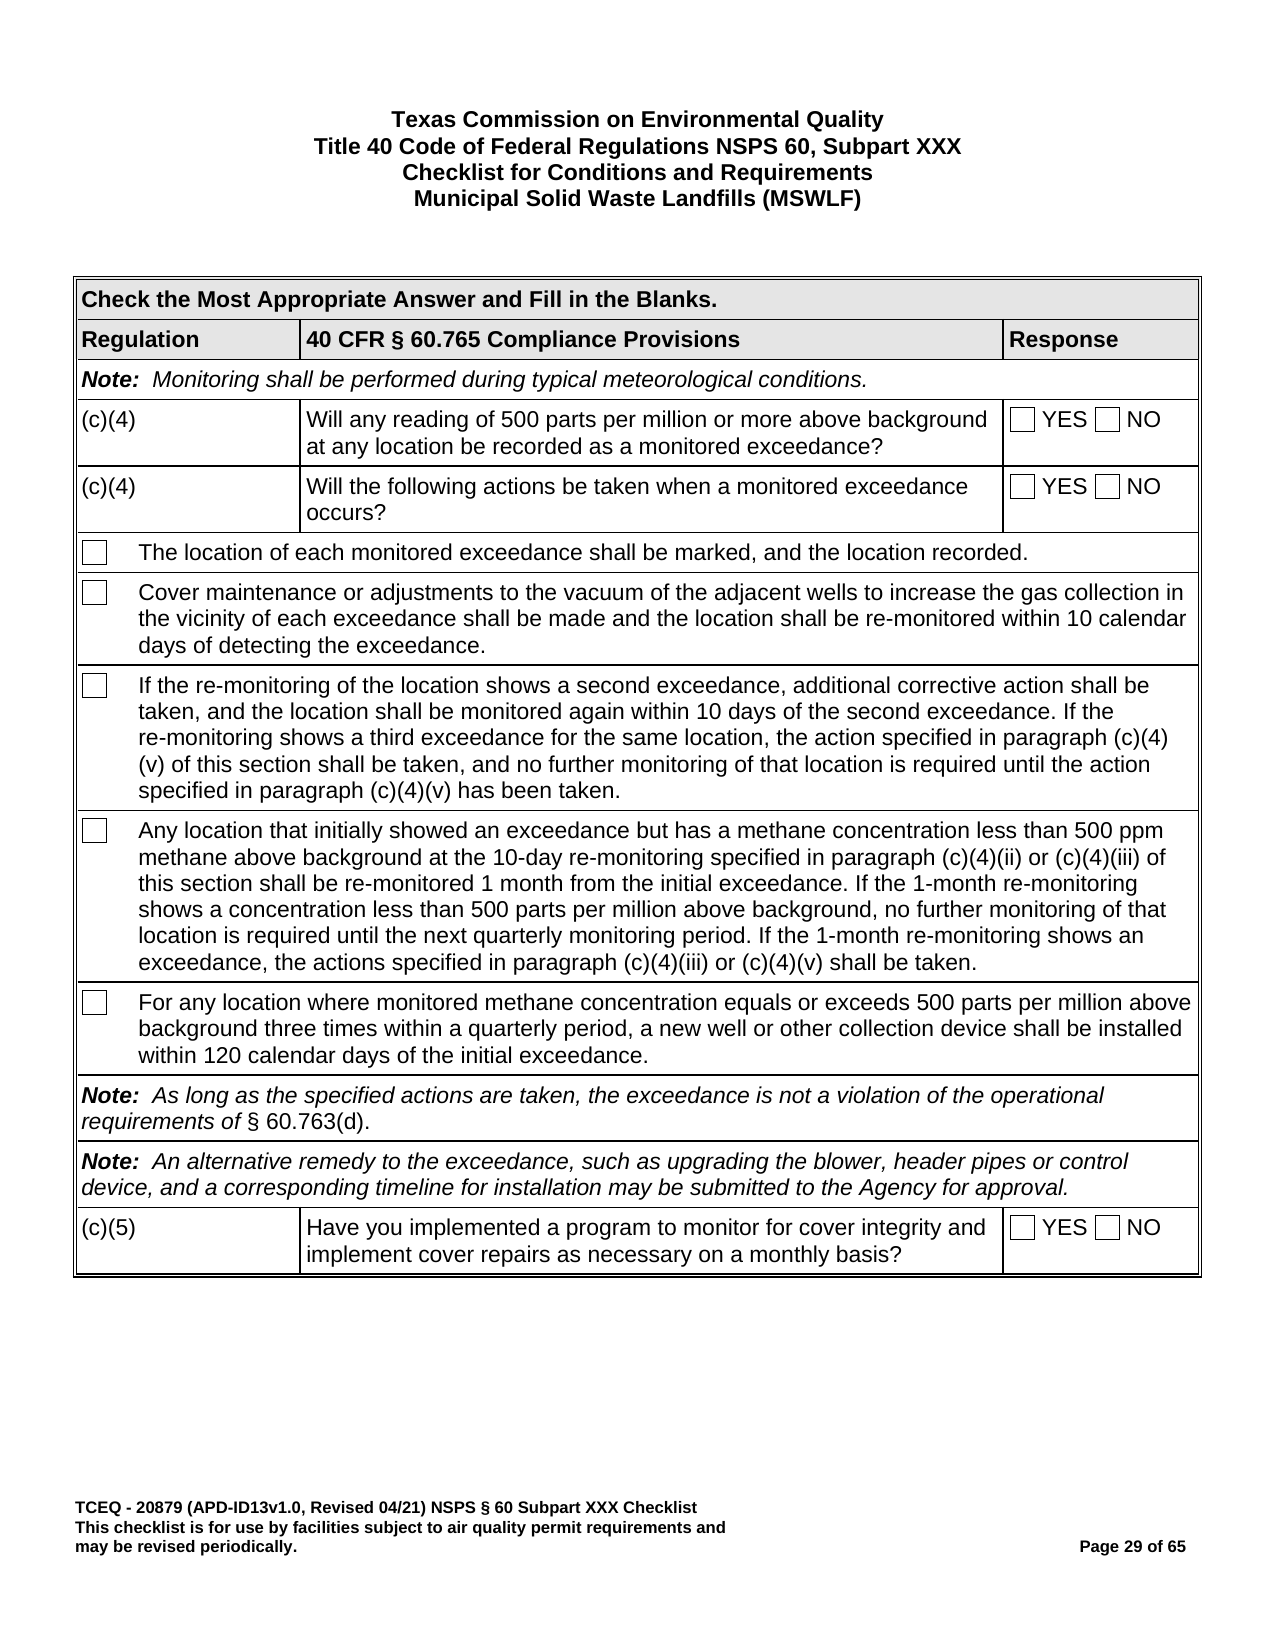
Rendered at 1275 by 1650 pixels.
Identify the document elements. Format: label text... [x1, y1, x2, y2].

table_cell Note: As long as the specified actions are taken, the exceedance is not a violation of the operational requirements of § 60.763(d). [77, 1075, 1198, 1140]
table_cell For any location where monitored methane concentration equals or exceeds 500 parts per million above background three times within a quarterly period, a new well or other collection device shall be installed within 120 calendar days of the initial exceedance. [77, 982, 1198, 1074]
table_header Check the Most Appropriate Answer and Fill in the Blanks. [77, 280, 1198, 319]
table_cell 40 CFR § 60.765 Compliance Provisions [301, 320, 1002, 359]
table_cell Note: An alternative remedy to the exceedance, such as upgrading the blower, header pipes or control device, and a corresponding timeline for installation may be submitted to the Agency for approval. [77, 1141, 1198, 1207]
table_cell (c)(4) [77, 400, 299, 465]
table_cell The location of each monitored exceedance shall be marked, and the location recorded. [77, 533, 1198, 571]
table_cell YES NO [1004, 1208, 1198, 1273]
table_cell Any location that initially showed an exceedance but has a methane concentration less than 500 ppm methane above background at the 10-day re-monitoring specified in paragraph (c)(4)(ii) or (c)(4)(iii) of this section shall be re-monitored 1 month from the initial exceedance. If the 1-month re-monitoring shows a concentration less than 500 parts per million above background, no further monitoring of that location is required until the next quarterly monitoring period. If the 1-month re-monitoring shows an exceedance, the actions specified in paragraph (c)(4)(iii) or (c)(4)(v) shall be taken. [77, 811, 1198, 981]
table_cell Will the following actions be taken when a monitored exceedance occurs? [301, 467, 1002, 531]
text Texas Commission on Environmental Quality [75, 106, 1200, 133]
text Municipal Solid Waste Landfills (MSWLF) [75, 185, 1200, 212]
table_cell If the re-monitoring of the location shows a second exceedance, additional corrective action shall be taken, and the location shall be monitored again within 10 days of the second exceedance. If the re-monitoring shows a third exceedance for the same location, the action specified in paragraph (c)(4)(v) of this section shall be taken, and no further monitoring of that location is required until the action specified in paragraph (c)(4)(v) has been taken. [77, 665, 1198, 809]
table_cell YES NO [1004, 400, 1198, 465]
table_cell (c)(4) [77, 466, 299, 531]
table_cell Note: Monitoring shall be performed during typical meteorological conditions. [77, 360, 1198, 399]
text Title 40 Code of Federal Regulations NSPS 60, Subpart XXX [75, 133, 1200, 159]
table_cell Will any reading of 500 parts per million or more above background at any location be recorded as a monitored exceedance? [301, 400, 1002, 465]
table_cell Regulation [77, 320, 299, 359]
text Checklist for Conditions and Requirements [75, 159, 1200, 185]
table_cell YES NO [1004, 467, 1198, 531]
table_cell Cover maintenance or adjustments to the vacuum of the adjacent wells to increase the gas collection in the vicinity of each exceedance shall be made and the location shall be re-monitored within 10 calendar days of detecting the exceedance. [77, 573, 1198, 664]
table_cell Have you implemented a program to monitor for cover integrity and implement cover repairs as necessary on a monthly basis? [301, 1208, 1002, 1273]
table_cell Response [1004, 320, 1198, 359]
table_cell (c)(5) [77, 1208, 299, 1273]
